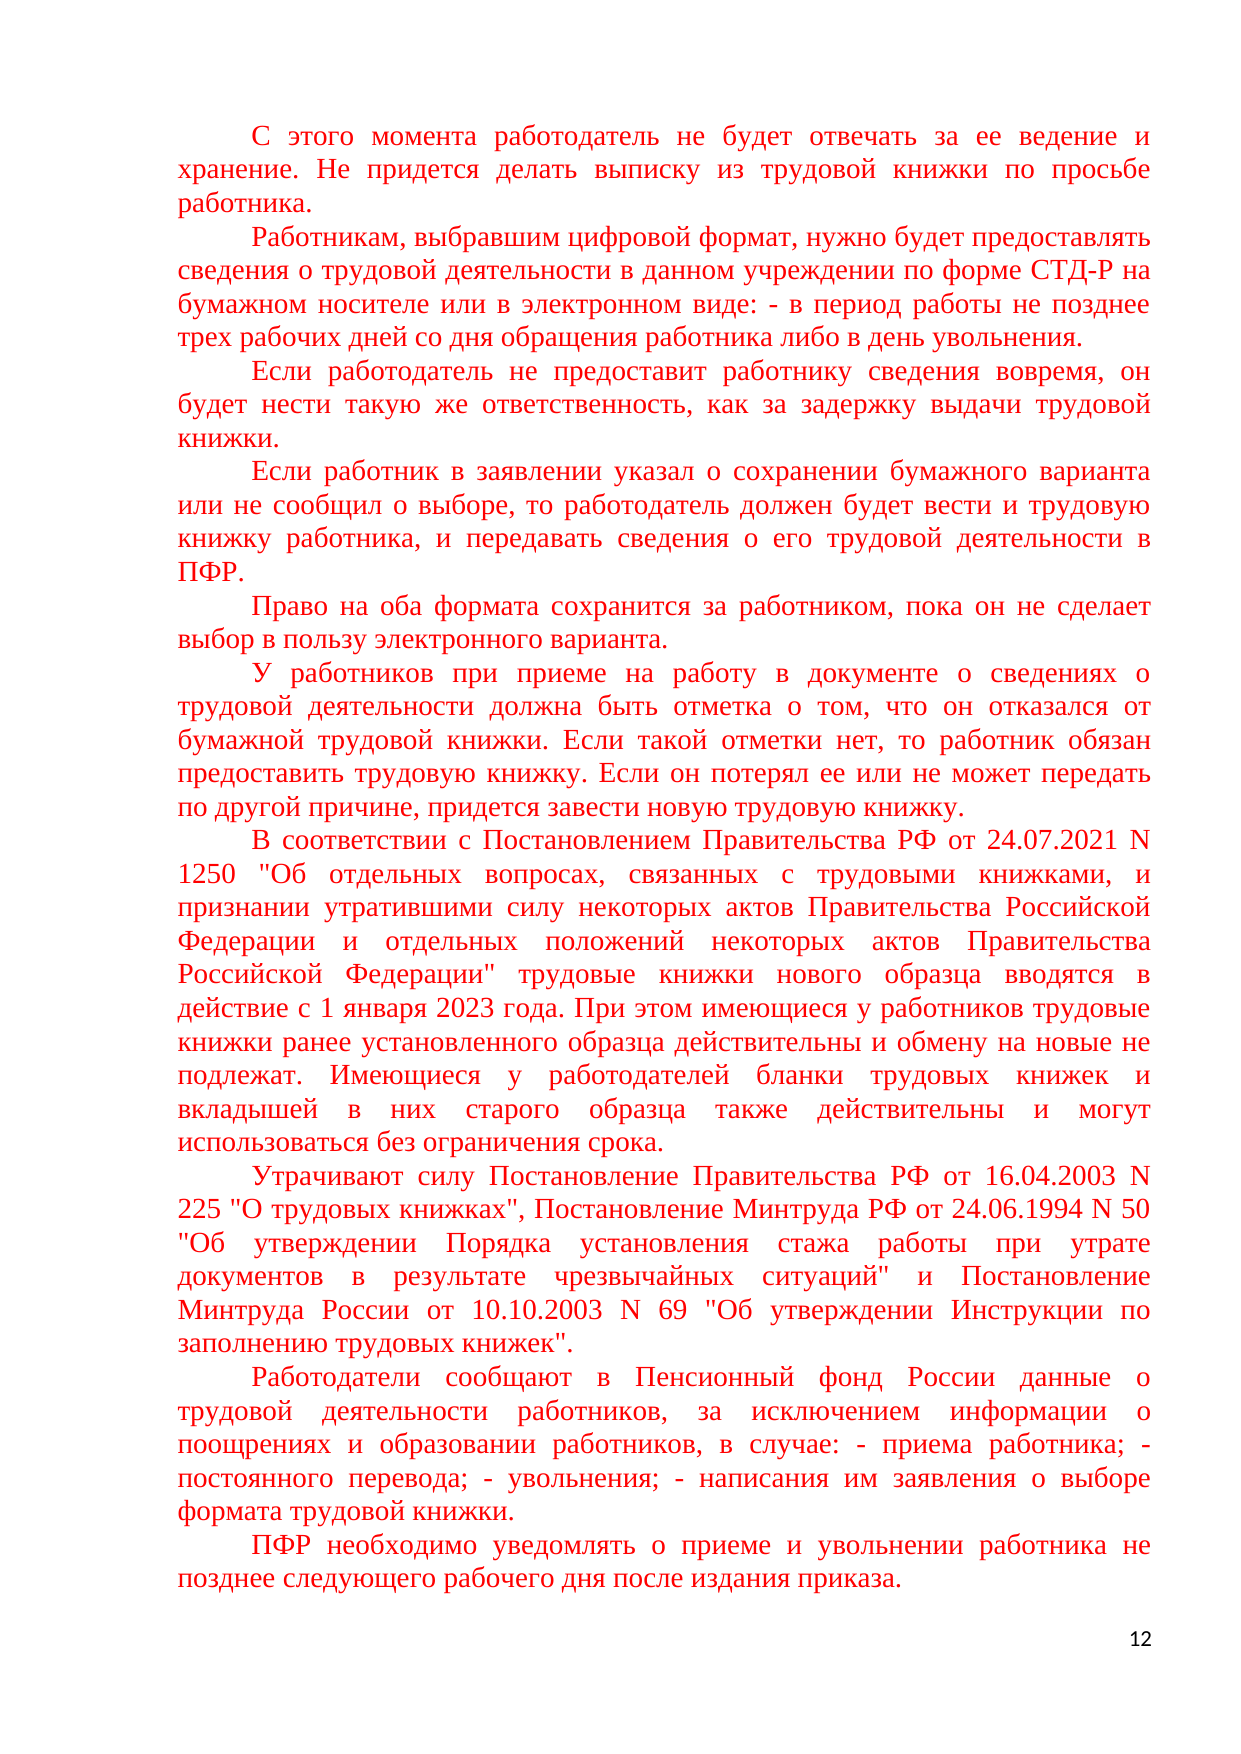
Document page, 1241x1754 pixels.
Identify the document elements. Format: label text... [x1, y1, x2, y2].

text Работникам, выбравшим цифровой формат, нужно будет предоставлять сведения о трудовой деятельности в данном учреждении по форме СТД-Р на бумажном носителе или в электронном виде: - в период работы не позднее трех рабочих дней со дня обращения работника либо в день увольнения. [177, 219, 1152, 353]
text У работников при приеме на работу в документе о сведениях о трудовой деятельности должна быть отметка о том, что он отказался от бумажной трудовой книжки. Если такой отметки нет, то работник обязан предоставить трудовую книжку. Если он потерял ее или не может передать по другой причине, придется завести новую трудовую книжку. [177, 655, 1152, 822]
text Работодатели сообщают в Пенсионный фонд России данные о трудовой деятельности работников, за исключением информации о поощрениях и образовании работников, в случае: - приема работника; - постоянного перевода; - увольнения; - написания им заявления о выборе формата трудовой книжки. [177, 1359, 1152, 1527]
text ПФР необходимо уведомлять о приеме и увольнении работника не позднее следующего рабочего дня после издания приказа. [177, 1527, 1152, 1594]
text В соответствии с Постановлением Правительства РФ от 24.07.2021 N 1250 "Об отдельных вопросах, связанных с трудовыми книжками, и признании утратившими силу некоторых актов Правительства Российской Федерации и отдельных положений некоторых актов Правительства Российской Федерации" трудовые книжки нового образца вводятся в действие с 1 января 2023 года. При этом имеющиеся у работников трудовые книжки ранее установленного образца действительны и обмену на новые не подлежат. Имеющиеся у работодателей бланки трудовых книжек и вкладышей в них старого образца также действительны и могут использоваться без ограничения срока. [177, 822, 1152, 1158]
text Утрачивают силу Постановление Правительства РФ от 16.04.2003 N 225 "О трудовых книжках", Постановление Минтруда РФ от 24.06.1994 N 50 "Об утверждении Порядка установления стажа работы при утрате документов в результате чрезвычайных ситуаций" и Постановление Минтруда России от 10.10.2003 N 69 "Об утверждении Инструкции по заполнению трудовых книжек". [177, 1158, 1152, 1359]
text Право на оба формата сохранится за работником, пока он не сделает выбор в пользу электронного варианта. [177, 588, 1152, 655]
text Если работодатель не предоставит работнику сведения вовремя, он будет нести такую же ответственность, как за задержку выдачи трудовой книжки. [177, 353, 1152, 453]
text Если работник в заявлении указал о сохранении бумажного варианта или не сообщил о выборе, то работодатель должен будет вести и трудовую книжку работника, и передавать сведения о его трудовой деятельности в ПФР. [177, 453, 1152, 588]
text С этого момента работодатель не будет отвечать за ее ведение и хранение. Не придется делать выписку из трудовой книжки по просьбе работника. [177, 118, 1152, 219]
